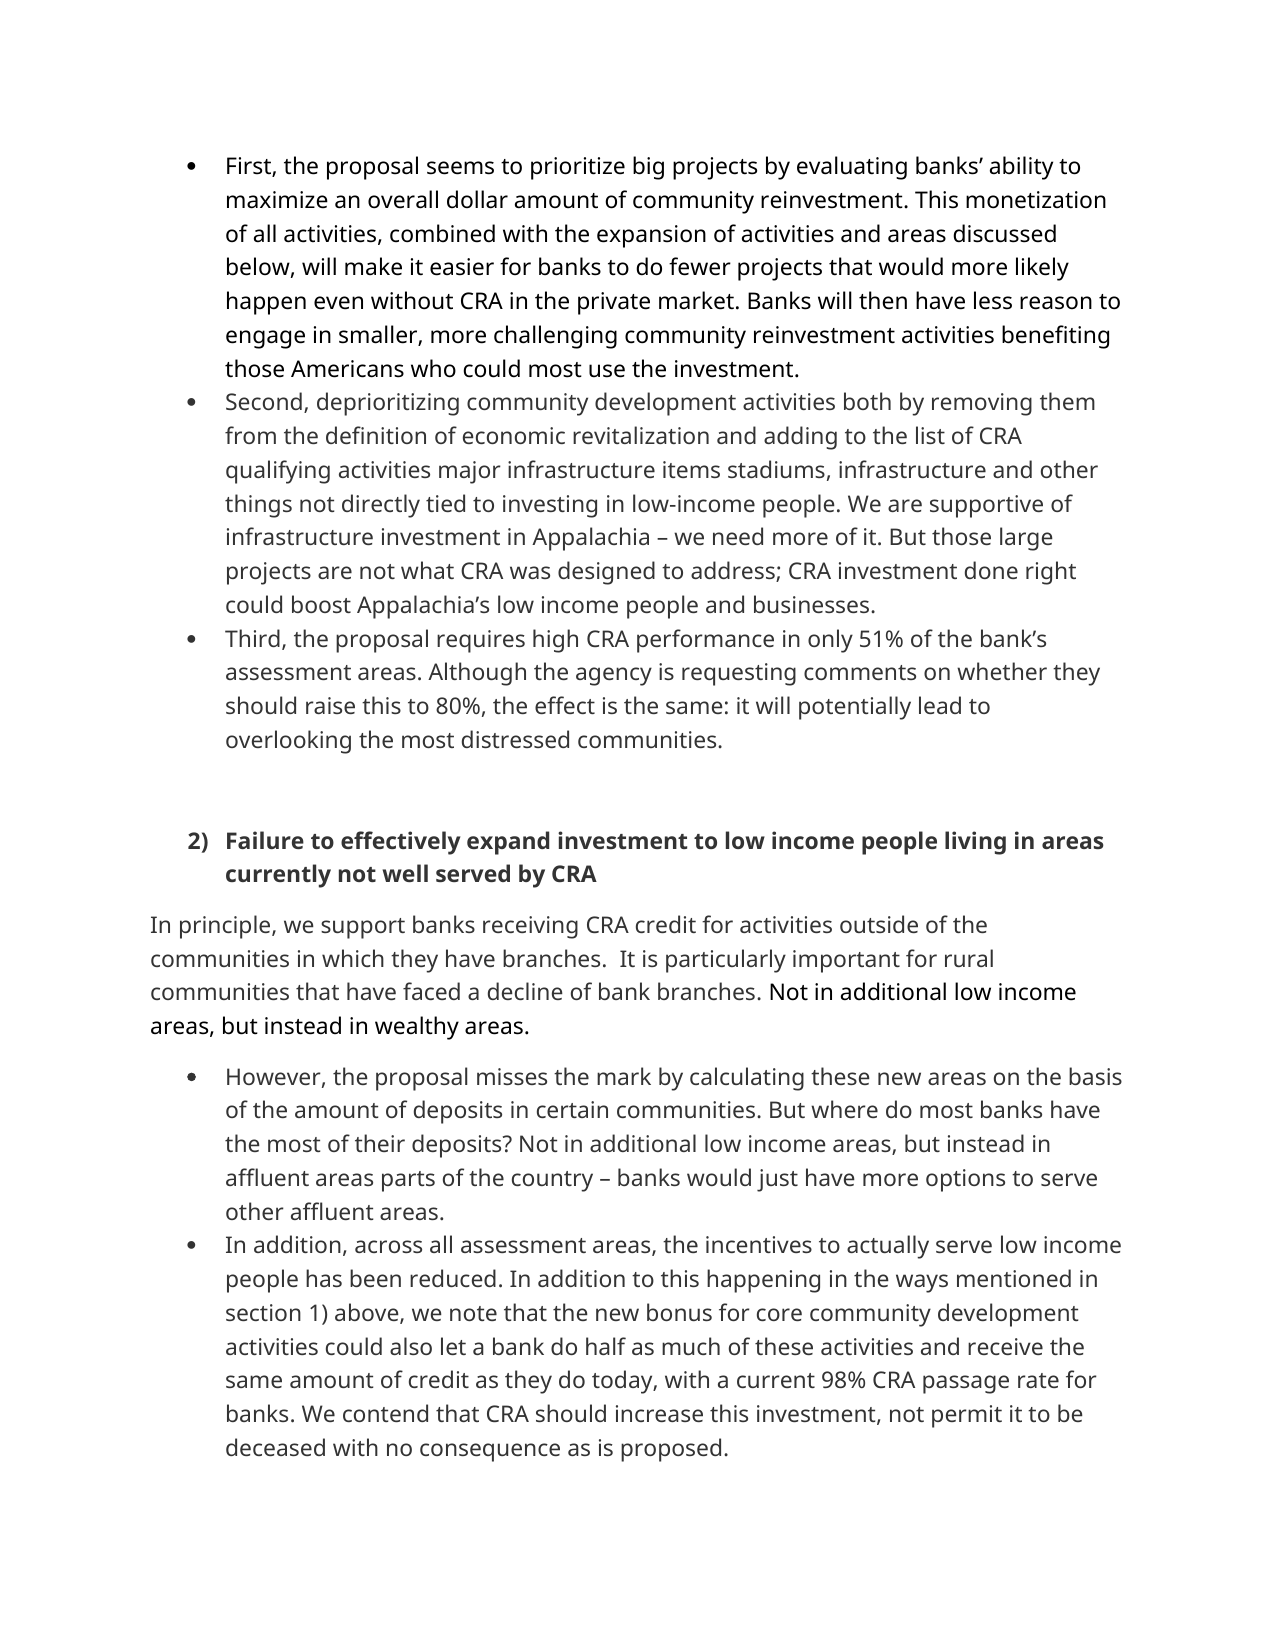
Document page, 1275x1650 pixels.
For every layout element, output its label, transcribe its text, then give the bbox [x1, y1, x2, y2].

list Third, the proposal requires high CRA performance in only 51% of the bank’s assessment areas. Although the agency is requesting comments on whether they should raise this to 80%, the effect is the same: it will potentially lead to overlooking the most distressed communities. [187, 622, 1125, 755]
list However, the proposal misses the mark by calculating these new areas on the basis of the amount of deposits in certain communities. But where do most banks have the most of their deposits? Not in additional low income areas, but instead in affluent areas parts of the country – banks would just have more options to serve other affluent areas. [187, 1060, 1125, 1227]
list First, the proposal seems to prioritize big projects by evaluating banks’ ability to maximize an overall dollar amount of community reinvestment. This monetization of all activities, combined with the expansion of activities and areas discussed below, will make it easier for banks to do fewer projects that would more likely happen even without CRA in the private market. Banks will then have less reason to engage in smaller, more challenging community reinvestment activities benefiting those Americans who could most use the investment. [187, 150, 1125, 384]
list Failure to effectively expand investment to low income people living in areas currently not well served by CRA [187, 824, 1125, 889]
list Second, deprioritizing community development activities both by removing them from the definition of economic revitalization and adding to the list of CRA qualifying activities major infrastructure items stadiums, infrastructure and other things not directly tied to investing in low-income people. We are supportive of infrastructure investment in Appalachia – we need more of it. But those large projects are not what CRA was designed to address; CRA investment done right could boost Appalachia’s low income people and businesses. [187, 386, 1125, 620]
list In addition, across all assessment areas, the incentives to actually serve low income people has been reduced. In addition to this happening in the ways mentioned in section 1) above, we note that the new bonus for core community development activities could also let a bank do half as much of these activities and receive the same amount of credit as they do today, with a current 98% CRA passage rate for banks. We contend that CRA should increase this investment, not permit it to be deceased with no consequence as is proposed. [187, 1229, 1125, 1463]
text In principle, we support banks receiving CRA credit for activities outside of the communities in which they have branches. It is particularly important for rural communities that have faced a decline of bank branches. Not in additional low income areas, but instead in wealthy areas. [150, 909, 1125, 1041]
